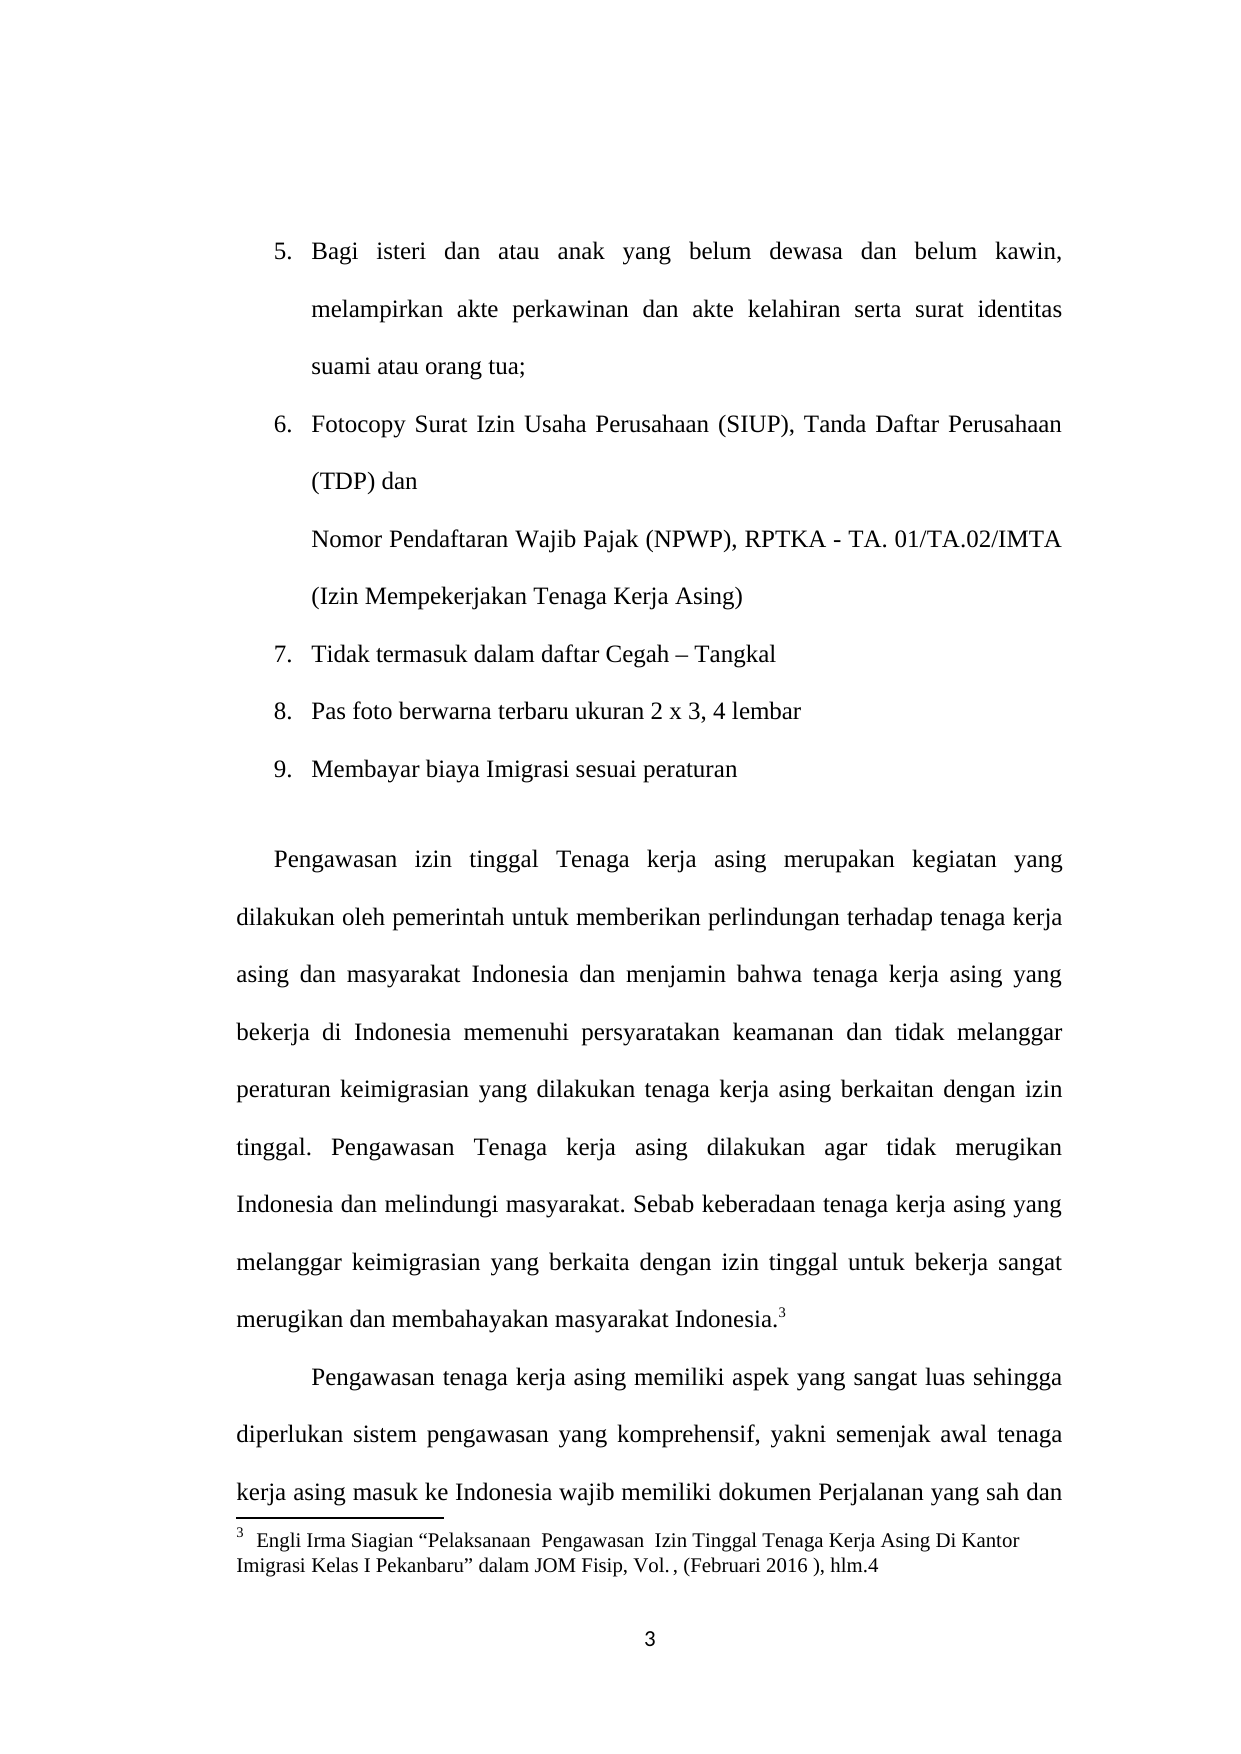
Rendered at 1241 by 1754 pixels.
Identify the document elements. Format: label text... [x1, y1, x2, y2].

list Pas foto berwarna terbaru ukuran 2 x 3, 4 lembar [274, 696, 1063, 725]
list Fotocopy Surat Izin Usaha Perusahaan (SIUP), Tanda Daftar Perusahaan (TDP) dan [274, 409, 1063, 495]
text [236, 1362, 1063, 1506]
list Membayar biaya Imigrasi sesuai peraturan [274, 754, 1063, 782]
list Nomor Pendaftaran Wajib Pajak (NPWP), RPTKA - TA. 01/TA.02/IMTA (Izin Mempekerjakan Tenaga Kerja Asing) [311, 524, 1063, 610]
list Tidak termasuk dalam daftar Cegah – Tangkal [274, 639, 1063, 667]
list Bagi isteri dan atau anak yang belum dewasa dan belum kawin, melampirkan akte perkawinan dan akte kelahiran serta surat identitas suami atau orang tua; [274, 236, 1063, 380]
list Pengawasan izin tinggal Tenaga kerja asing merupakan kegiatan yang dilakukan oleh pemerintah untuk memberikan perlindungan terhadap tenaga kerja asing dan masyarakat Indonesia dan menjamin bahwa tenaga kerja asing yang bekerja di Indonesia memenuhi persyaratakan keamanan dan tidak melanggar peraturan keimigrasian yang dilakukan tenaga kerja asing berkaitan dengan izin tinggal. Pengawasan Tenaga kerja asing dilakukan agar tidak merugikan Indonesia dan melindungi masyarakat. Sebab keberadaan tenaga kerja asing yang melanggar keimigrasian yang berkaita dengan izin tinggal untuk bekerja sangat merugikan dan membahayakan masyarakat Indonesia. [236, 844, 1063, 1333]
